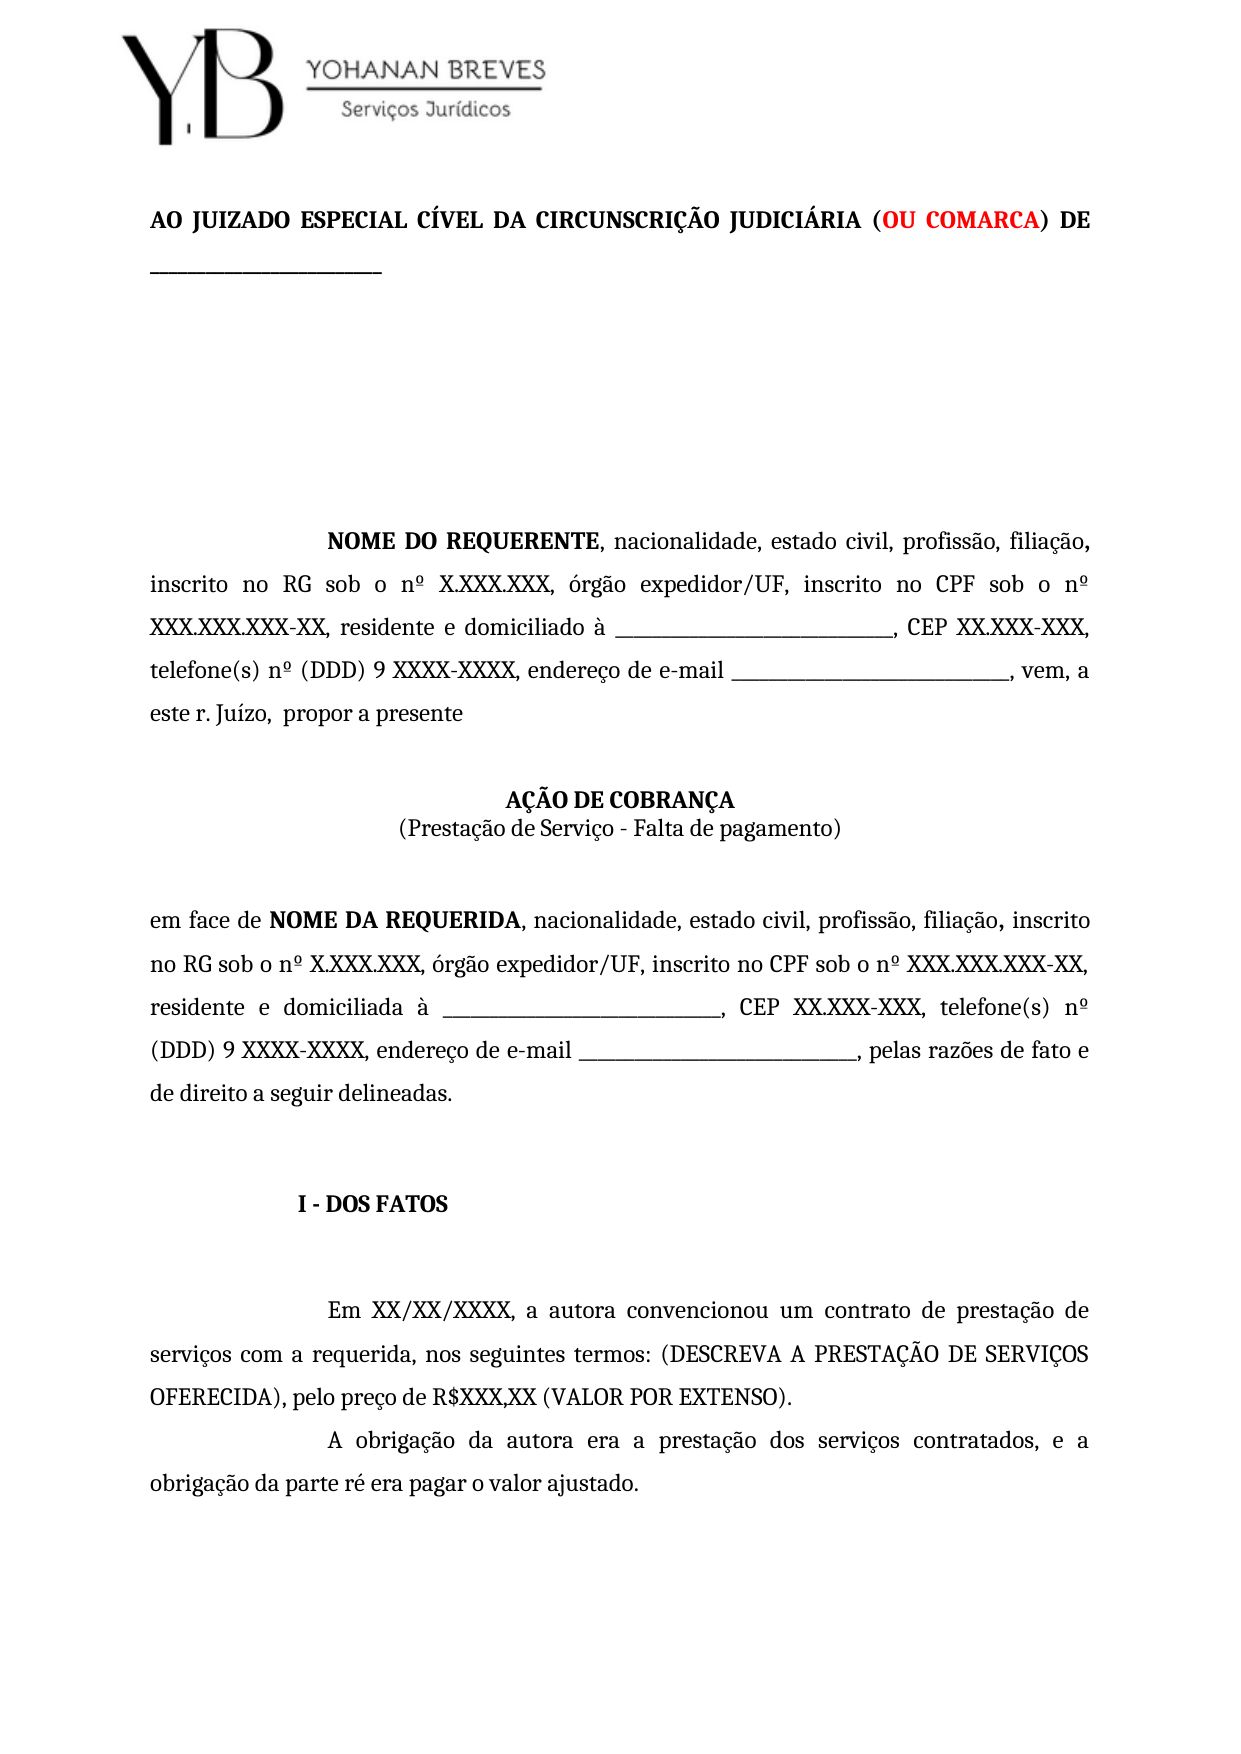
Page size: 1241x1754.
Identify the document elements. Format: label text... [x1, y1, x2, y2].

text A obrigação da autora era a prestação dos serviços contratados, e a obrigação da parte ré era pagar o valor ajustado. [150, 1426, 1090, 1498]
text em face de NOME DA REQUERIDA, nacionalidade, estado civil, profissão, filiação, inscrito no RG sob o nº X.XXX.XXX, órgão expedidor/UF, inscrito no CPF sob o nº XXX.XXX.XXX-XX, residente e domiciliada à ______________________________, CEP XX.XXX-XXX, telefone(s) nº (DDD) 9 XXXX-XXXX, endereço de e-mail ______________________________, pelas razões de fato e de direito a seguir delineadas. [150, 906, 1090, 1108]
text AÇÃO DE COBRANÇA [150, 786, 1090, 814]
text NOME DO REQUERENTE, nacionalidade, estado civil, profissão, filiação, inscrito no RG sob o nº X.XXX.XXX, órgão expedidor/UF, inscrito no CPF sob o nº XXX.XXX.XXX-XX, residente e domiciliado à ______________________________, CEP XX.XXX-XXX, telefone(s) nº (DDD) 9 XXXX-XXXX, endereço de e-mail ______________________________, vem, a este r. Juízo, propor a presente [150, 527, 1090, 728]
picture [117, 18, 899, 186]
text Em XX/XX/XXXX, a autora convencionou um contrato de prestação de serviços com a requerida, nos seguintes termos: (DESCREVA A PRESTAÇÃO DE SERVIÇOS OFERECIDA), pelo preço de R$XXX,XX (VALOR POR EXTENSO). [150, 1296, 1090, 1411]
text I - DOS FATOS [150, 1190, 1090, 1219]
text AO JUIZADO ESPECIAL CÍVEL DA CIRCUNSCRIÇÃO JUDICIÁRIA (OU COMARCA) DE _________________________ [150, 206, 1090, 277]
text (Prestação de Serviço - Falta de pagamento) [150, 814, 1090, 843]
